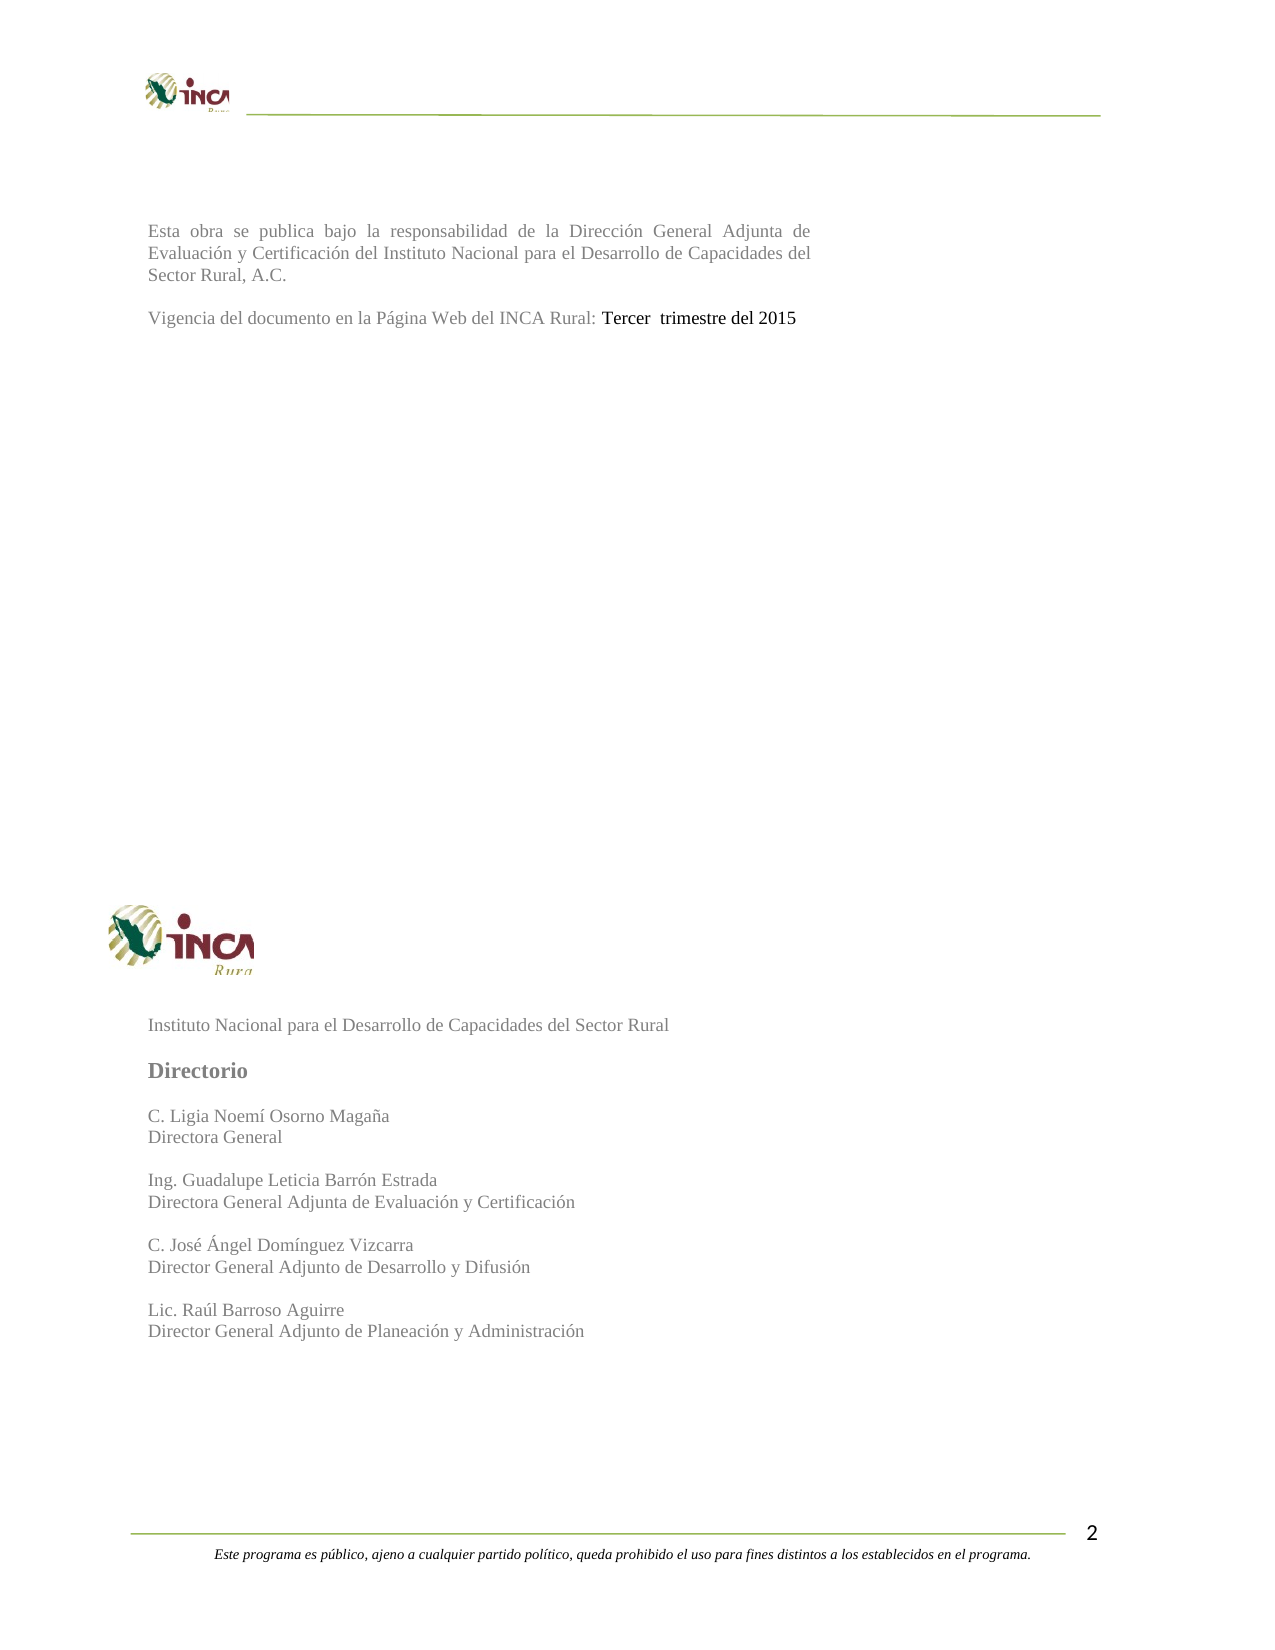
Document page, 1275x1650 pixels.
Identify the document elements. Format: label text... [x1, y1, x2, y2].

picture [106, 905, 254, 973]
text Instituto Nacional para el Desarrollo de Capacidades del Sector Rural [148, 1013, 1098, 1035]
text Directora General [148, 1126, 1098, 1148]
text Directora General Adjunta de Evaluación y Certificación [148, 1191, 1098, 1212]
picture [144, 73, 230, 111]
text Director General Adjunto de Planeación y Administración [148, 1320, 1098, 1342]
text Lic. Raúl Barroso Aguirre [148, 1299, 1098, 1320]
text C. José Ángel Domínguez Vizcarra [148, 1234, 1098, 1256]
text Vigencia del documento en la Página Web del INCA Rural: Tercer trimestre del 2015 [148, 307, 812, 328]
text Directorio [148, 1057, 1098, 1083]
text Director General Adjunto de Desarrollo y Difusión [148, 1256, 1098, 1277]
text C. Ligia Noemí Osorno Magaña [148, 1104, 1098, 1126]
text Ing. Guadalupe Leticia Barrón Estrada [148, 1169, 1098, 1191]
text Esta obra se publica bajo la responsabilidad de la Dirección General Adjunta de Evaluación y Certificación del Instituto Nacional para el Desarrollo de Capacidades del Sector Rural, A.C. [148, 220, 812, 285]
